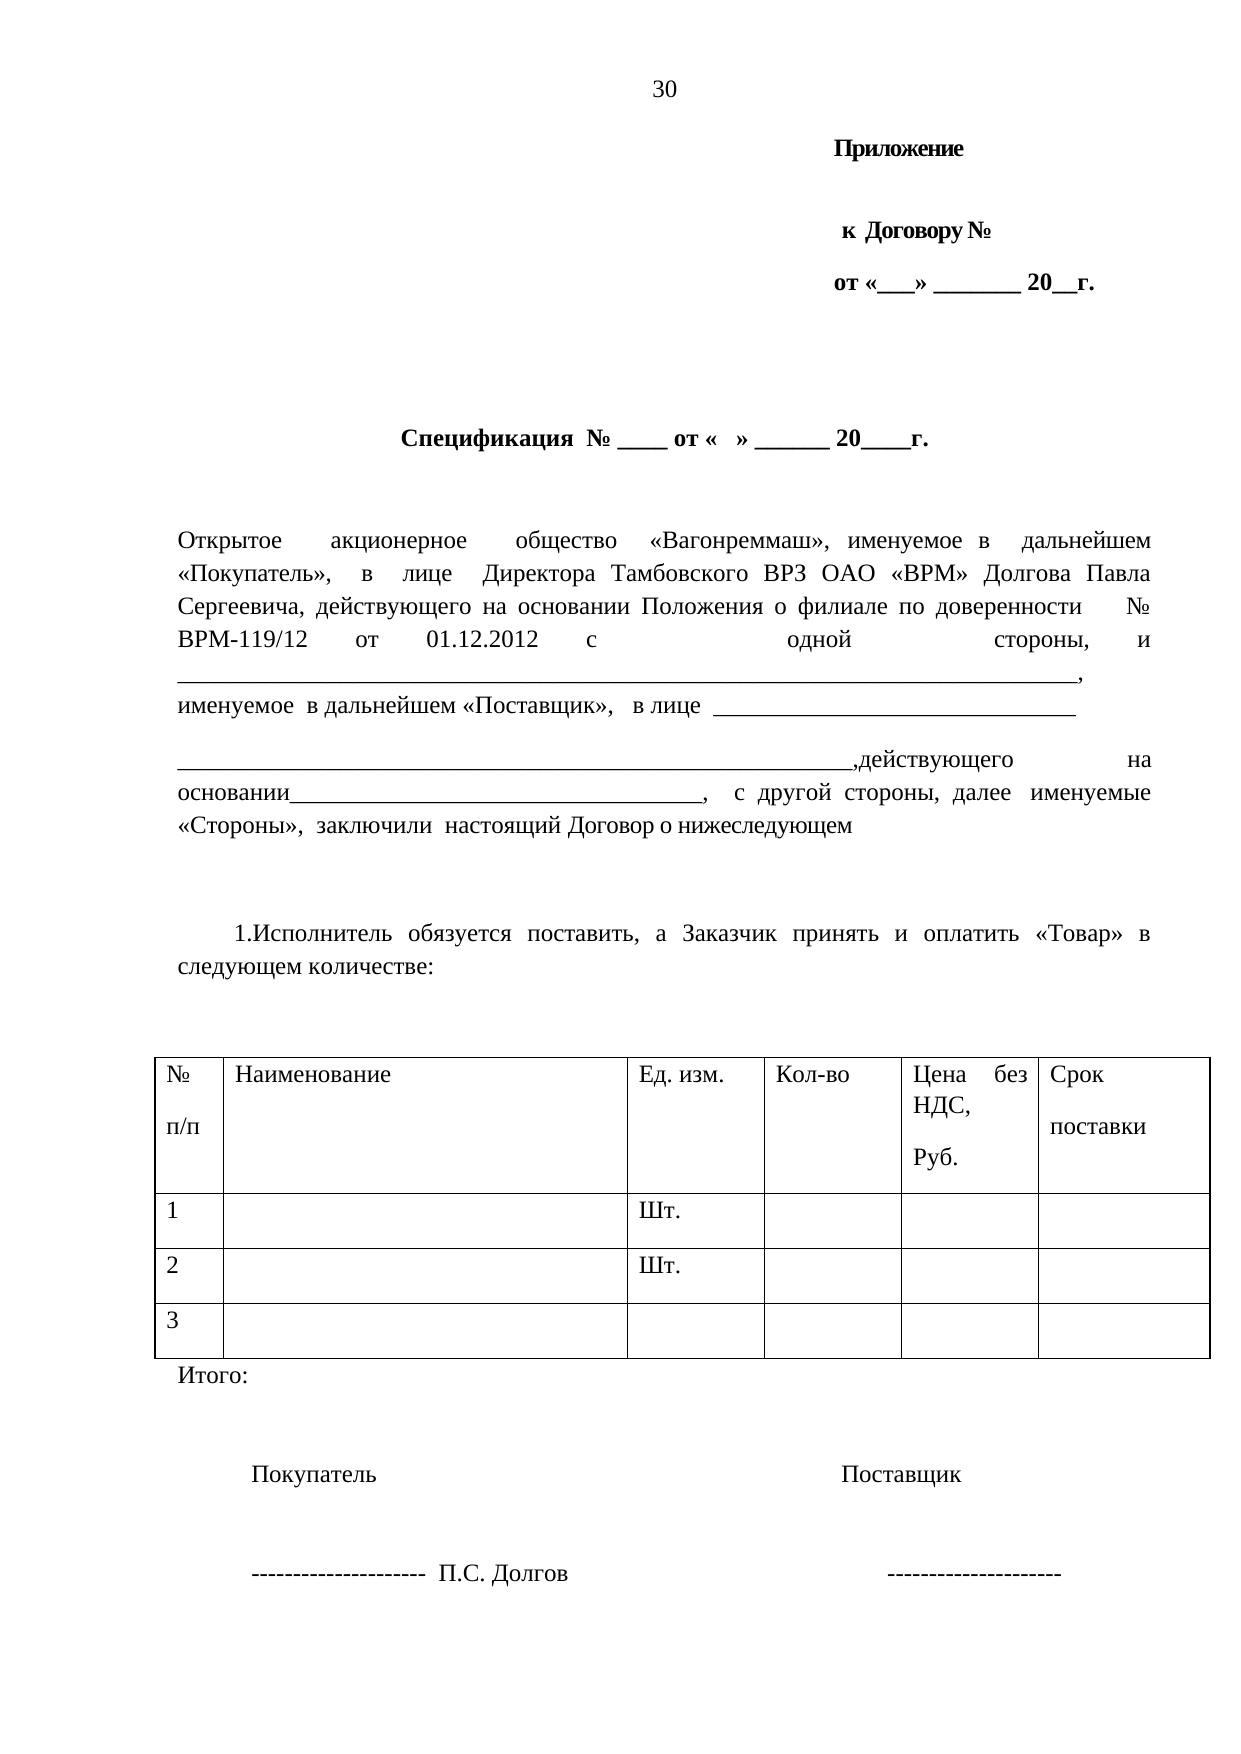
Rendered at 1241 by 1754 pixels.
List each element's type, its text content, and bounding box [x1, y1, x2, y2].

table_cell [224, 1194, 627, 1248]
table_cell 1 [156, 1194, 223, 1248]
table_cell [224, 1304, 627, 1357]
text 1.Исполнитель обязуется поставить, а Заказчик принять и оплатить «Товар» в следующем количестве: [177, 918, 1152, 980]
table_header Кол-во [765, 1058, 901, 1193]
text ______________________________________________________,действующего на основании_________________________________, с другой стороны, далее именуемые «Стороны», заключили настоящий Договор о нижеследующем [177, 744, 1152, 839]
table_header Срок поставки [1039, 1058, 1209, 1193]
table_cell Шт. [628, 1249, 764, 1302]
text к Договору № [834, 183, 1152, 245]
table_cell [902, 1304, 1038, 1357]
table_header № п/п [156, 1058, 223, 1193]
table_cell [902, 1249, 1038, 1302]
table_cell [765, 1304, 901, 1357]
table_cell 2 [156, 1249, 223, 1302]
table_cell Шт. [628, 1194, 764, 1248]
text Открытое акционерное общество «Вагонреммаш», именуемое в дальнейшем «Покупатель», в лице Директора Тамбовского ВРЗ ОАО «ВРМ» Долгова Павла Сергеевича, действующего на основании Положения о филиале по доверенности № ВРМ-119/12 от 01.12.2012 с одной стороны, и ________________________________________________________________________, именуемое в дальнейшем «Поставщик», в лице _____________________________ [177, 525, 1152, 719]
table_cell [765, 1194, 901, 1248]
table_cell [1039, 1249, 1209, 1302]
table_cell [224, 1249, 627, 1302]
text от «___» _______ 20__г. [834, 266, 1152, 297]
table_header Цена без НДС, Руб. [902, 1058, 1038, 1193]
text Покупатель Поставщик [177, 1460, 1139, 1488]
table_cell 3 [156, 1304, 223, 1357]
text --------------------- П.С. Долгов --------------------- [177, 1558, 1139, 1587]
text Приложение [834, 131, 1152, 162]
table_cell [765, 1249, 901, 1302]
table_header Наименование [224, 1058, 627, 1193]
text Спецификация № ____ от « » ______ 20____г. [177, 422, 1152, 453]
table_header Ед. изм. [628, 1058, 764, 1193]
table_cell [1039, 1194, 1209, 1248]
table_cell [902, 1194, 1038, 1248]
table_cell [628, 1304, 764, 1357]
table_cell [1039, 1304, 1209, 1357]
text Итого: [177, 1359, 1152, 1389]
